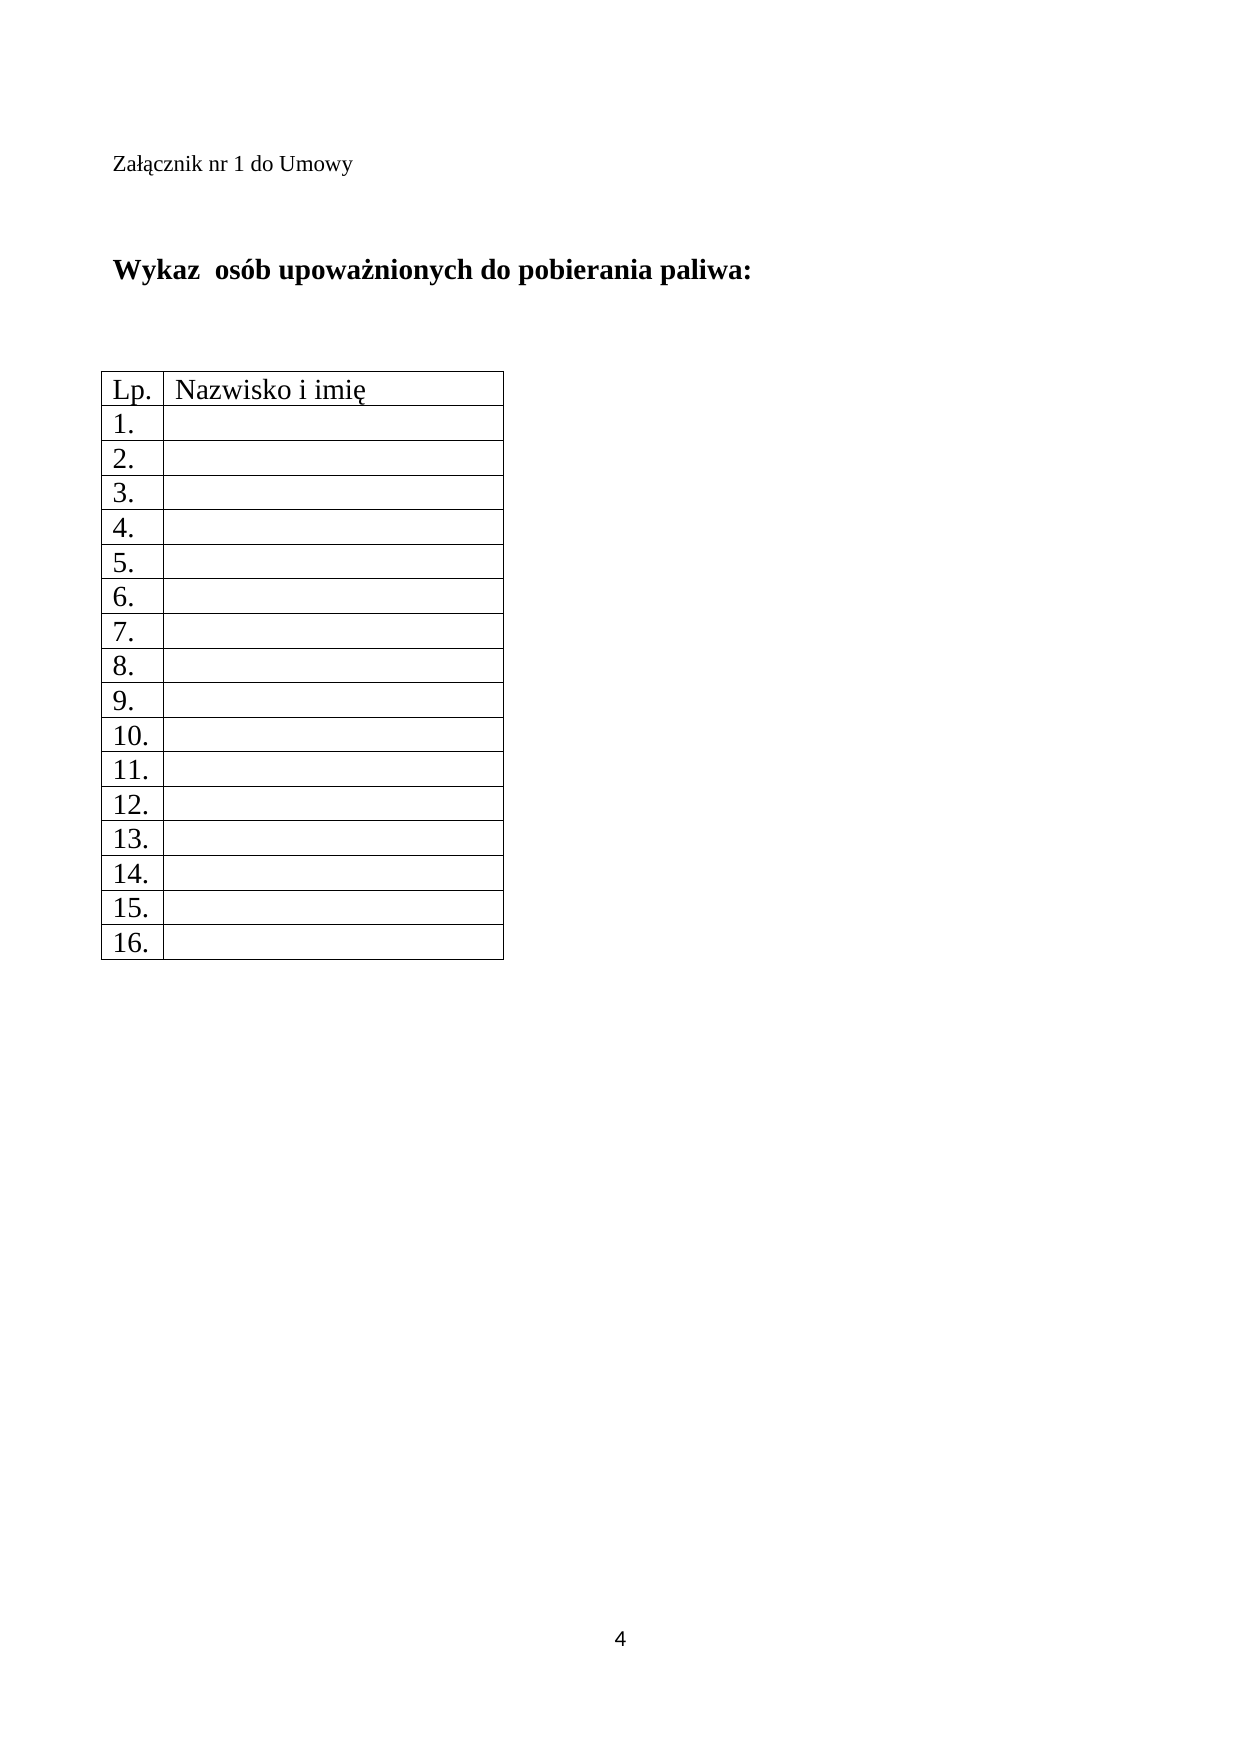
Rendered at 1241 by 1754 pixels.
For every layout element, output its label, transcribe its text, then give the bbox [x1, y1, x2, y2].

table_cell 7. [102, 614, 163, 647]
table_cell [164, 752, 503, 786]
table_cell [164, 441, 503, 474]
table_cell [164, 821, 503, 855]
table_cell [164, 718, 503, 751]
table_cell 6. [102, 579, 163, 613]
table_cell 8. [102, 649, 163, 682]
table_cell [164, 649, 503, 682]
text Wykaz osób upoważnionych do pobierania paliwa: [112, 252, 1128, 286]
table_cell 3. [102, 476, 163, 509]
table_cell 10. [102, 718, 163, 751]
table_cell 13. [102, 821, 163, 855]
table_cell [164, 683, 503, 717]
table_header Lp. [102, 372, 163, 405]
table_cell 15. [102, 891, 163, 924]
table_cell [164, 614, 503, 647]
table_cell 14. [102, 856, 163, 889]
table_cell 12. [102, 787, 163, 820]
table_cell [164, 925, 503, 959]
table_cell [164, 545, 503, 578]
text Załącznik nr 1 do Umowy [112, 150, 1128, 176]
table_cell [164, 579, 503, 613]
table_cell [164, 406, 503, 440]
table_cell [164, 891, 503, 924]
table_cell 11. [102, 752, 163, 786]
table_cell 16. [102, 925, 163, 959]
table_cell [164, 787, 503, 820]
table_cell 5. [102, 545, 163, 578]
table_cell 4. [102, 510, 163, 544]
table_cell 9. [102, 683, 163, 717]
table_cell 2. [102, 441, 163, 474]
table_cell 1. [102, 406, 163, 440]
table_header Nazwisko i imię [164, 372, 503, 405]
table_cell [164, 476, 503, 509]
table_cell [164, 856, 503, 889]
table_cell [164, 510, 503, 544]
